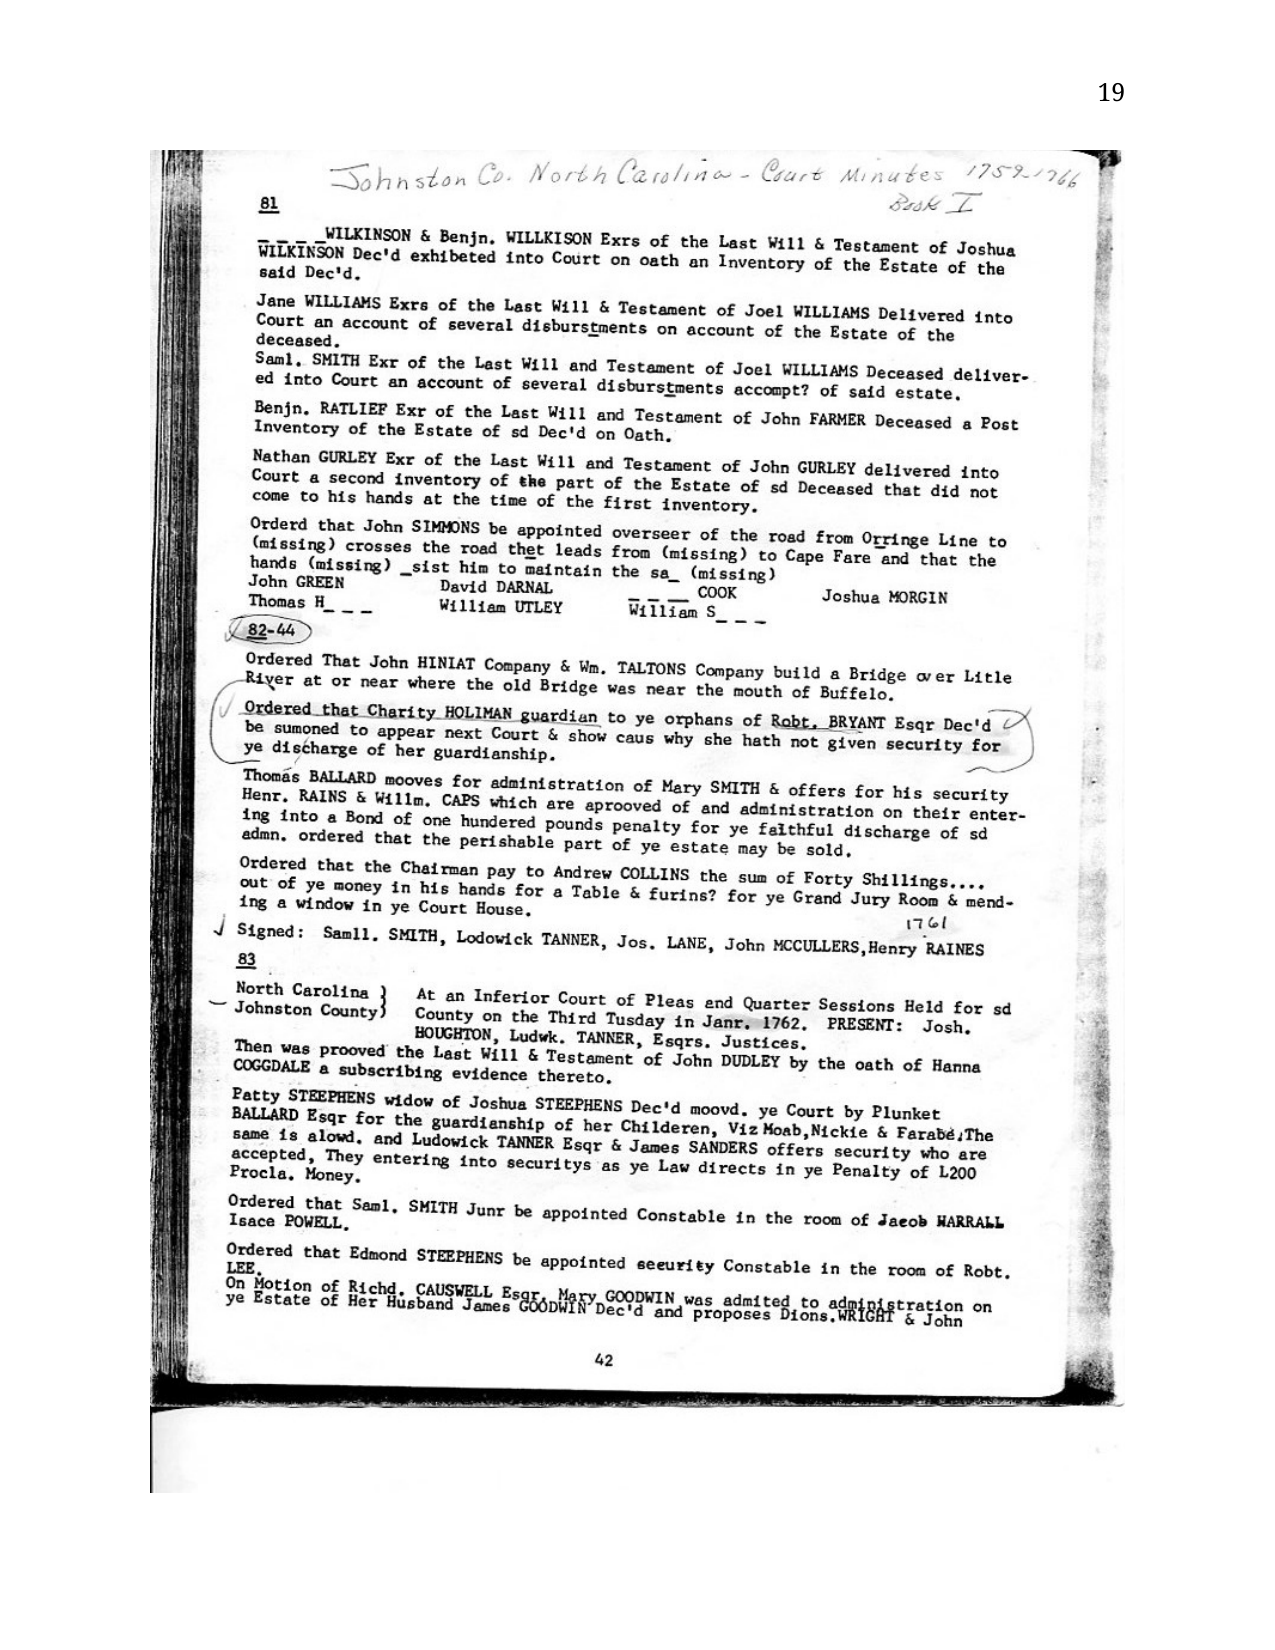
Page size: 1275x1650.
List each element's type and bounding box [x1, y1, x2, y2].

picture [150, 150, 1125, 1493]
